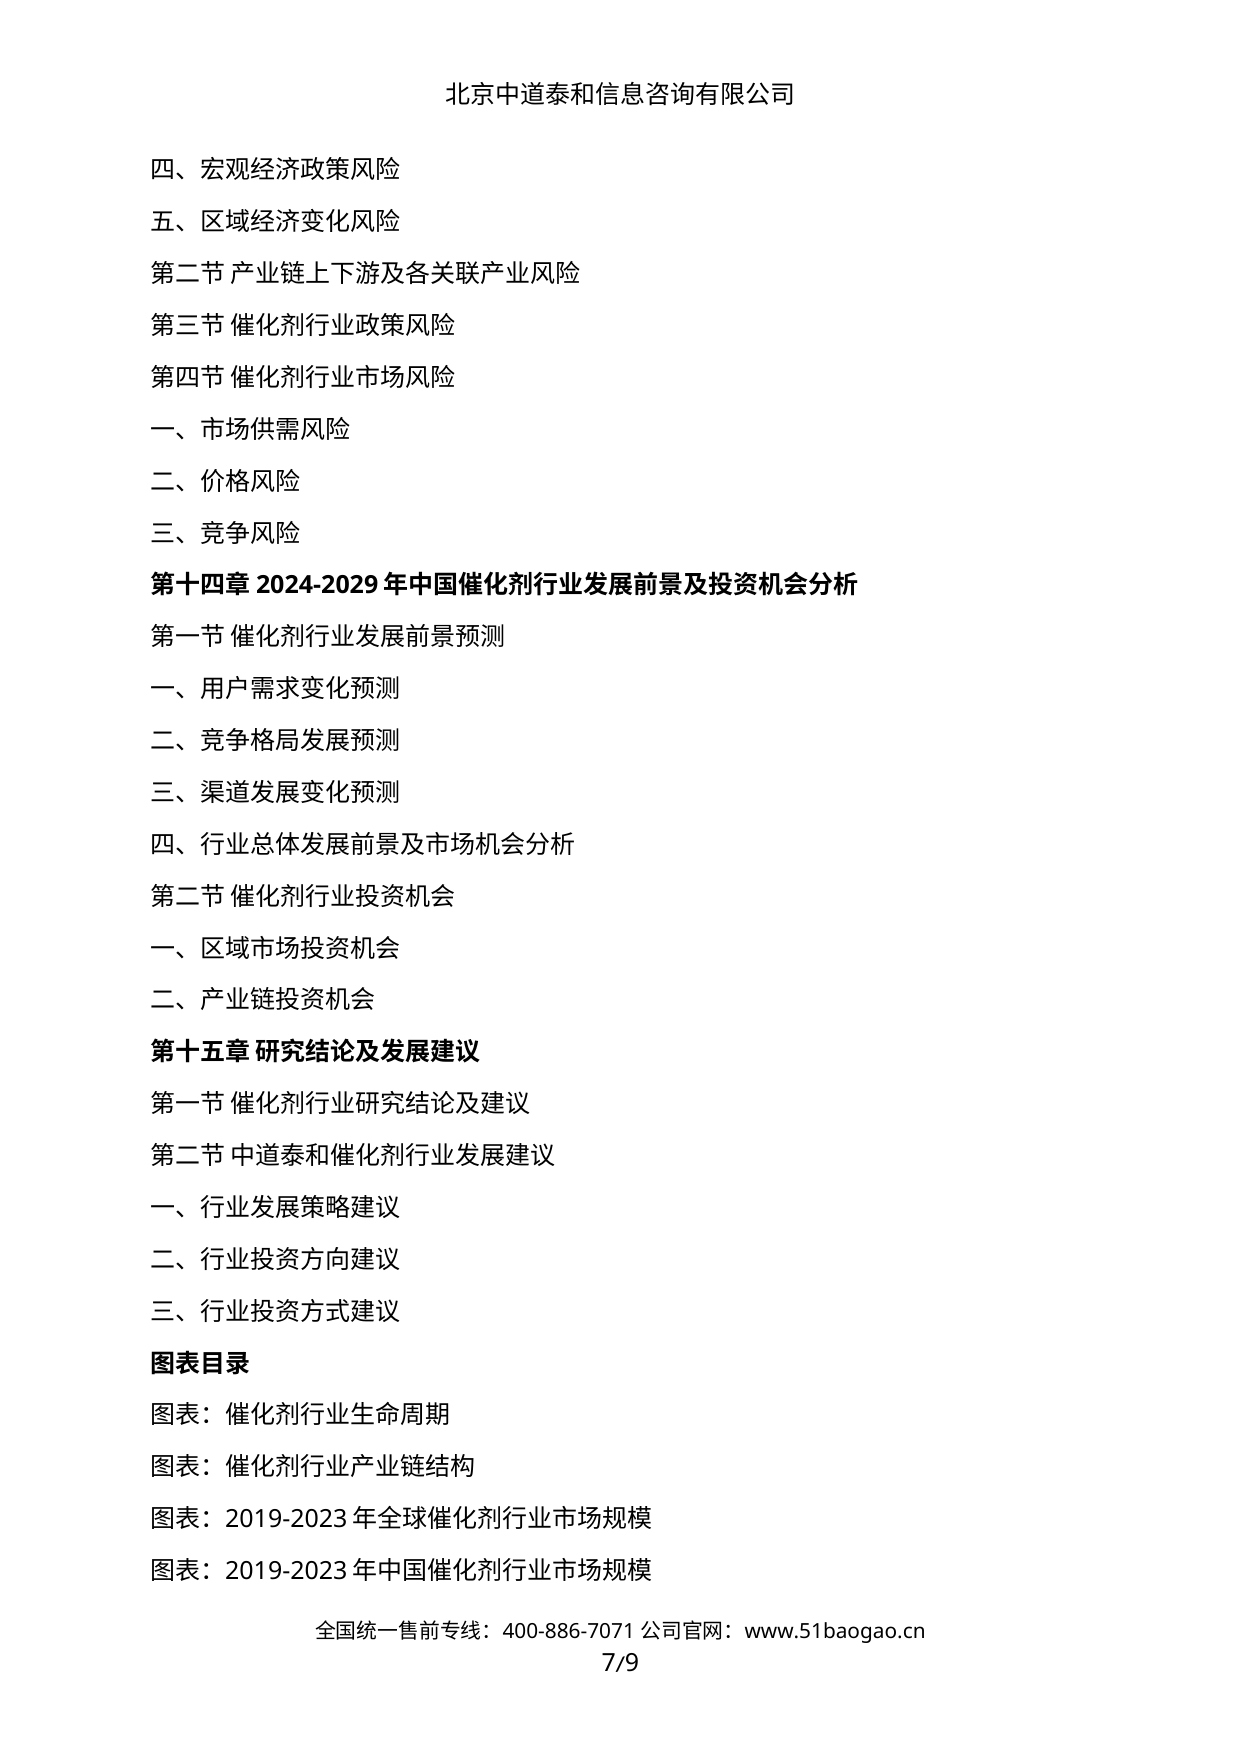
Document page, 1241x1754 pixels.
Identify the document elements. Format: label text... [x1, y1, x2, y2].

text 三、行业投资方式建议 [150, 1291, 1090, 1327]
text 第二节 催化剂行业投资机会 [150, 876, 1090, 912]
text 第四节 催化剂行业市场风险 [150, 357, 1090, 394]
text 第十四章 2024-2029年中国催化剂行业发展前景及投资机会分析 [150, 565, 1090, 601]
text 图表：催化剂行业产业链结构 [150, 1447, 1090, 1483]
text 第二节 中道泰和催化剂行业发展建议 [150, 1136, 1090, 1172]
text 第一节 催化剂行业研究结论及建议 [150, 1084, 1090, 1120]
text 图表：2019-2023年中国催化剂行业市场规模 [150, 1551, 1090, 1587]
text 三、竞争风险 [150, 513, 1090, 549]
text 四、行业总体发展前景及市场机会分析 [150, 824, 1090, 861]
text 第三节 催化剂行业政策风险 [150, 306, 1090, 342]
text 一、用户需求变化预测 [150, 669, 1090, 705]
text 二、竞争格局发展预测 [150, 721, 1090, 757]
text 二、产业链投资机会 [150, 980, 1090, 1016]
text 四、宏观经济政策风险 [150, 150, 1090, 186]
text 二、价格风险 [150, 461, 1090, 497]
text 图表：催化剂行业生命周期 [150, 1395, 1090, 1431]
text 图表：2019-2023年全球催化剂行业市场规模 [150, 1499, 1090, 1535]
text 三、渠道发展变化预测 [150, 772, 1090, 809]
text 一、区域市场投资机会 [150, 928, 1090, 964]
text 一、行业发展策略建议 [150, 1187, 1090, 1224]
text 第二节 产业链上下游及各关联产业风险 [150, 254, 1090, 290]
text 第十五章 研究结论及发展建议 [150, 1032, 1090, 1068]
text 图表目录 [150, 1343, 1090, 1379]
text 五、区域经济变化风险 [150, 202, 1090, 238]
text 二、行业投资方向建议 [150, 1239, 1090, 1276]
text 一、市场供需风险 [150, 409, 1090, 446]
text 第一节 催化剂行业发展前景预测 [150, 617, 1090, 653]
